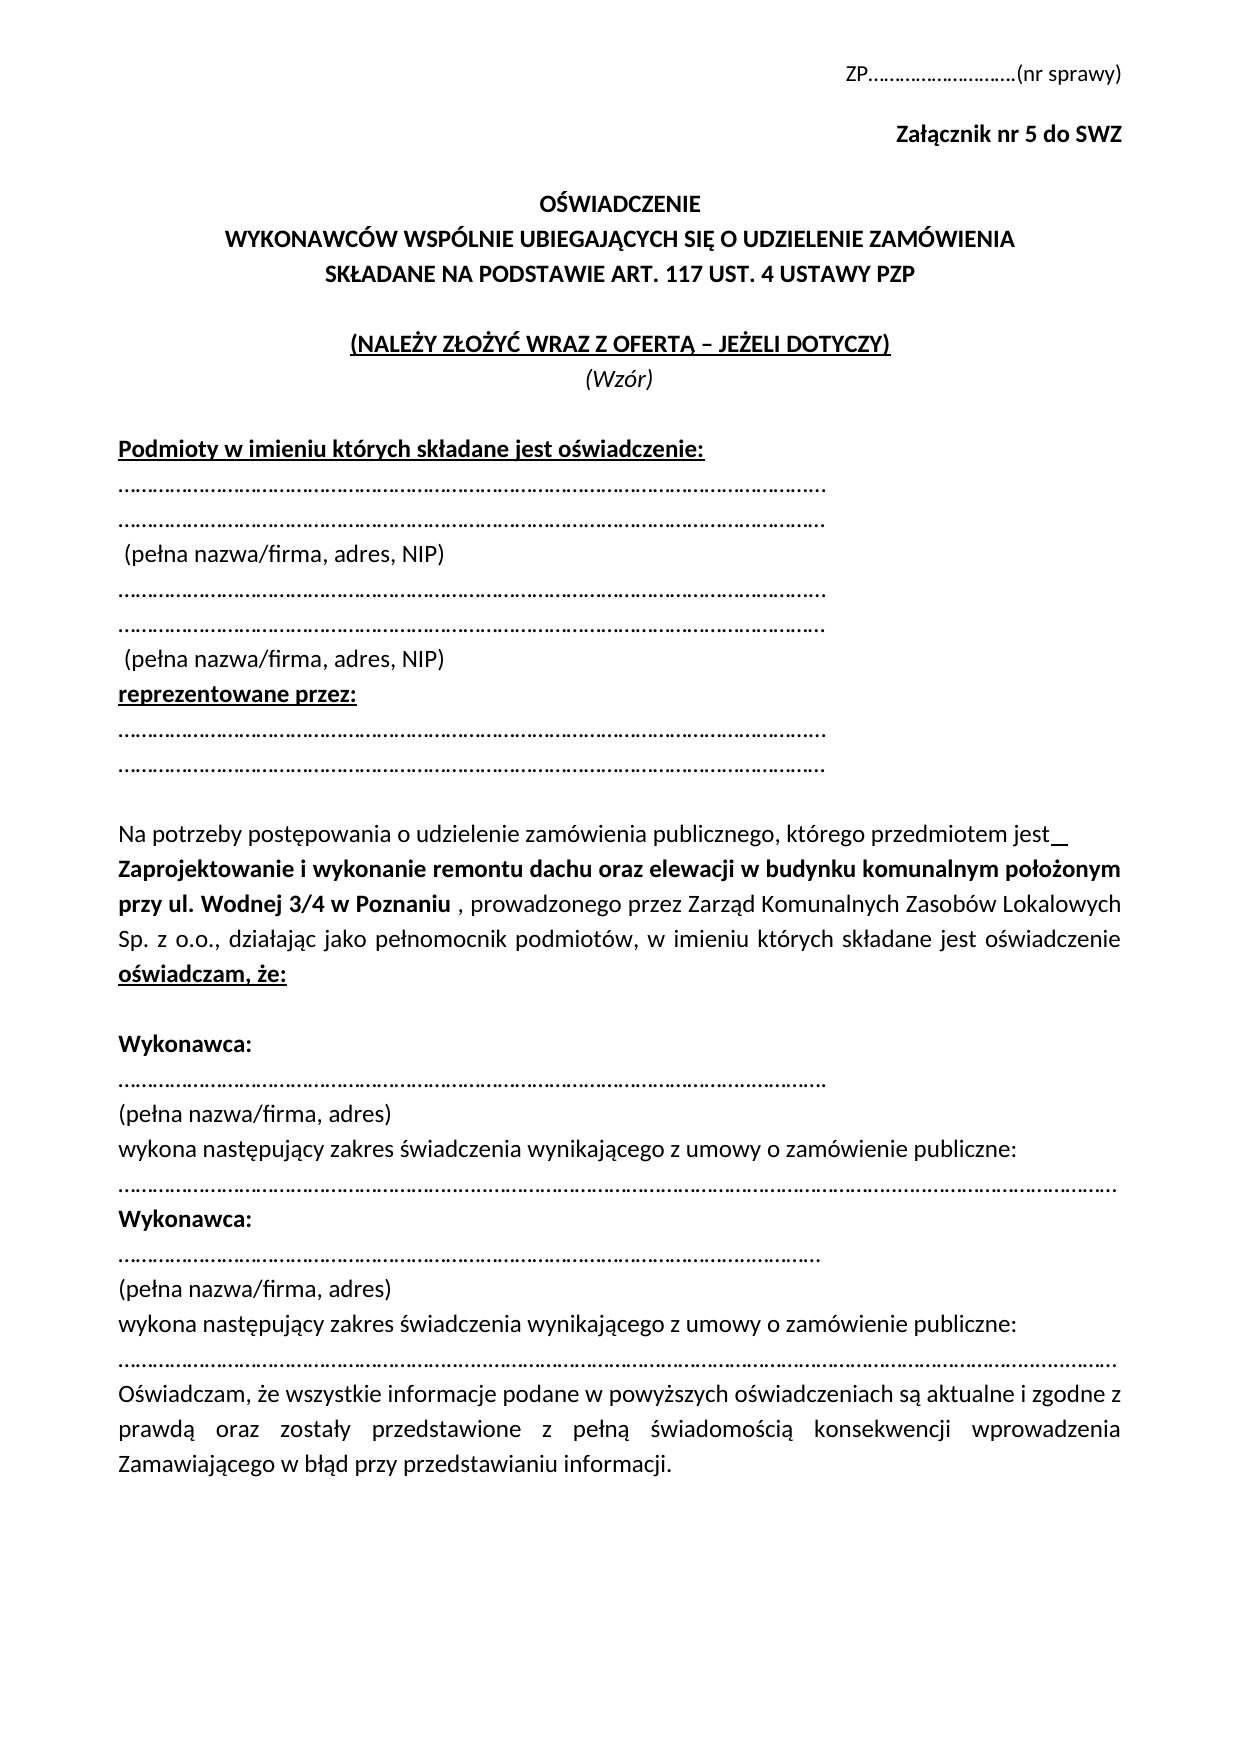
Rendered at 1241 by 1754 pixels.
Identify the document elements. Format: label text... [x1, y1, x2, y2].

text (pełna nazwa/firma, adres, NIP) [118, 643, 1122, 674]
text SKŁADANE NA PODSTAWIE ART. 117 UST. 4 USTAWY PZP [118, 258, 1122, 289]
text (Wzór) [118, 363, 1122, 394]
text …………………………………………………………………………………………………………... [118, 573, 1122, 604]
text Wykonawca: [118, 1028, 1122, 1059]
text OŚWIADCZENIE [118, 188, 1122, 219]
text …………………………………………………..…..……………………………………………………………..…..…………………………… [118, 1168, 1122, 1199]
text reprezentowane przez: [118, 678, 1122, 709]
text …………………………………………………………………………………………………………... [118, 713, 1122, 744]
text WYKONAWCÓW WSPÓLNIE UBIEGAJĄCYCH SIĘ O UDZIELENIE ZAMÓWIENIA [118, 223, 1122, 254]
text …………………………………………………………………………………………………………... [118, 468, 1122, 499]
text ………………………………………………………………………………………………..…………. [118, 1063, 1122, 1094]
text …………………………………………………..…..…………………………………………………………………………………..…..……… [118, 1343, 1122, 1374]
text ………………………………………………………………………………………………..………… [118, 1238, 1122, 1269]
text Zaprojektowanie i wykonanie remontu dachu oraz elewacji w budynku komunalnym położonym przy ul. Wodnej 3/4 w Poznaniu , prowadzonego przez Zarząd Komunalnych Zasobów Lokalowych Sp. z o.o., działając jako pełnomocnik podmiotów, w imieniu których składane jest oświadczenie oświadczam, że: [118, 853, 1122, 989]
text (pełna nazwa/firma, adres) [118, 1273, 1122, 1304]
text (pełna nazwa/firma, adres) [118, 1098, 1122, 1129]
text Oświadczam, że wszystkie informacje podane w powyższych oświadczeniach są aktualne i zgodne z prawdą oraz zostały przedstawione z pełną świadomością konsekwencji wprowadzenia Zamawiającego w błąd przy przedstawianiu informacji. [118, 1378, 1122, 1479]
text (NALEŻY ZŁOŻYĆ WRAZ Z OFERTĄ – JEŻELI DOTYCZY) [118, 328, 1122, 359]
text wykona następujący zakres świadczenia wynikającego z umowy o zamówienie publiczne: [118, 1133, 1122, 1164]
text (pełna nazwa/firma, adres, NIP) [118, 538, 1122, 569]
text Na potrzeby postępowania o udzielenie zamówienia publicznego, którego przedmiotem jest [118, 783, 1122, 849]
text …………………………………………………………………………………………………………… [118, 608, 1122, 639]
text Załącznik nr 5 do SWZ [782, 118, 1122, 149]
text Wykonawca: [118, 1203, 1122, 1234]
text Podmioty w imieniu których składane jest oświadczenie: [118, 433, 1122, 464]
text …………………………………………………………………………………………………………… [118, 748, 1122, 779]
text …………………………………………………………………………………………………………… [118, 503, 1122, 534]
text wykona następujący zakres świadczenia wynikającego z umowy o zamówienie publiczne: [118, 1308, 1122, 1339]
